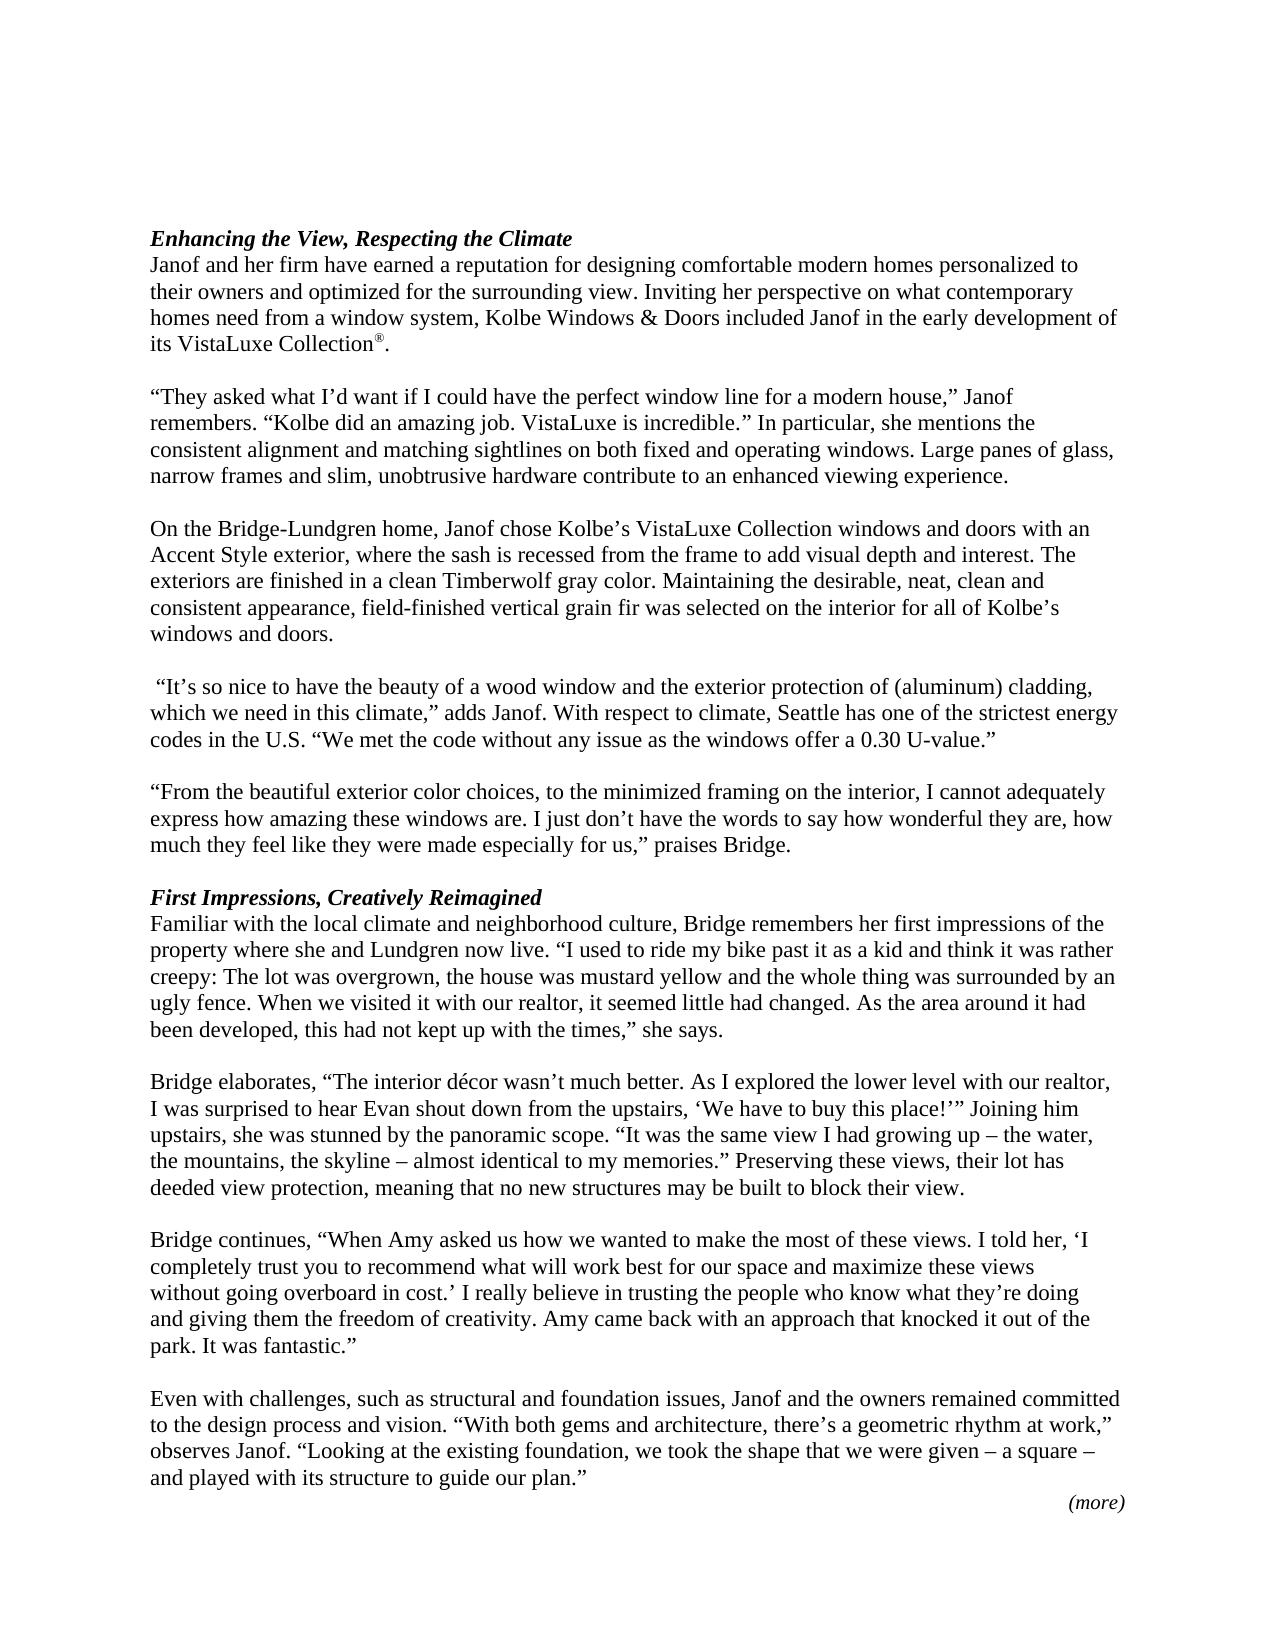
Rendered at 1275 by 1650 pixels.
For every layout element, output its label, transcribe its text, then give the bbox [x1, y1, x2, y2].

text (more) [150, 1490, 1125, 1514]
text Even with challenges, such as structural and foundation issues, Janof and the owners remained committed to the design process and vision. “With both gems and architecture, there’s a geometric rhythm at work,” observes Janof. “Looking at the existing foundation, we took the shape that we were given – a square – and played with its structure to guide our plan.” [150, 1384, 1125, 1490]
text Bridge continues, “When Amy asked us how we wanted to make the most of these views. I told her, ‘I completely trust you to recommend what will work best for our space and maximize these views without going overboard in cost.’ I really believe in trusting the people who know what they’re doing and giving them the freedom of creativity. Amy came back with an approach that knocked it out of the park. It was fantastic.” [150, 1226, 1106, 1358]
text “From the beautiful exterior color choices, to the minimized framing on the interior, I cannot adequately express how amazing these windows are. I just don’t have the words to say how wonderful they are, how much they feel like they were made especially for us,” praises Bridge. [150, 778, 1125, 857]
text Bridge elaborates, “The interior décor wasn’t much better. As I explored the lower level with our realtor, I was surprised to hear Evan shout down from the upstairs, ‘We have to buy this place!’” Joining him upstairs, she was stunned by the panoramic scope. “It was the same view I had growing up – the water, the mountains, the skyline – almost identical to my memories.” Preserving these views, their lot has deeded view protection, meaning that no new structures may be built to block their view. [150, 1068, 1125, 1200]
text “They asked what I’d want if I could have the perfect window line for a modern house,” Janof remembers. “Kolbe did an amazing job. VistaLuxe is incredible.” In particular, she mentions the consistent alignment and matching sightlines on both fixed and operating windows. Large panes of glass, narrow frames and slim, unobtrusive hardware contribute to an enhanced viewing experience. [150, 383, 1125, 488]
text On the Bridge-Lundgren home, Janof chose Kolbe’s VistaLuxe Collection windows and doors with an Accent Style exterior, where the sash is recessed from the frame to add visual depth and interest. The exteriors are finished in a clean Timberwolf gray color. Maintaining the desirable, neat, clean and consistent appearance, field-finished vertical grain fir was selected on the interior for all of Kolbe’s windows and doors. [150, 515, 1125, 647]
text Janof and her firm have earned a reputation for designing comfortable modern homes personalized to their owners and optimized for the surrounding view. Inviting her perspective on what contemporary homes need from a window system, Kolbe Windows & Doors included Janof in the early development of its VistaLuxe Collection®. [150, 251, 1125, 357]
text First Impressions, Creatively Reimagined [150, 884, 1125, 910]
text Enhancing the View, Respecting the Climate [150, 225, 1125, 251]
text “It’s so nice to have the beauty of a wood window and the exterior protection of (aluminum) cladding, which we need in this climate,” adds Janof. With respect to climate, Seattle has one of the strictest energy codes in the U.S. “We met the code without any issue as the windows offer a 0.30 U-value.” [150, 673, 1125, 752]
text Familiar with the local climate and neighborhood culture, Bridge remembers her first impressions of the property where she and Lundgren now live. “I used to ride my bike past it as a kid and think it was rather creepy: The lot was overgrown, the house was mustard yellow and the whole thing was surrounded by an ugly fence. When we visited it with our realtor, it seemed little had changed. As the area around it had been developed, this had not kept up with the times,” she says. [150, 910, 1125, 1042]
